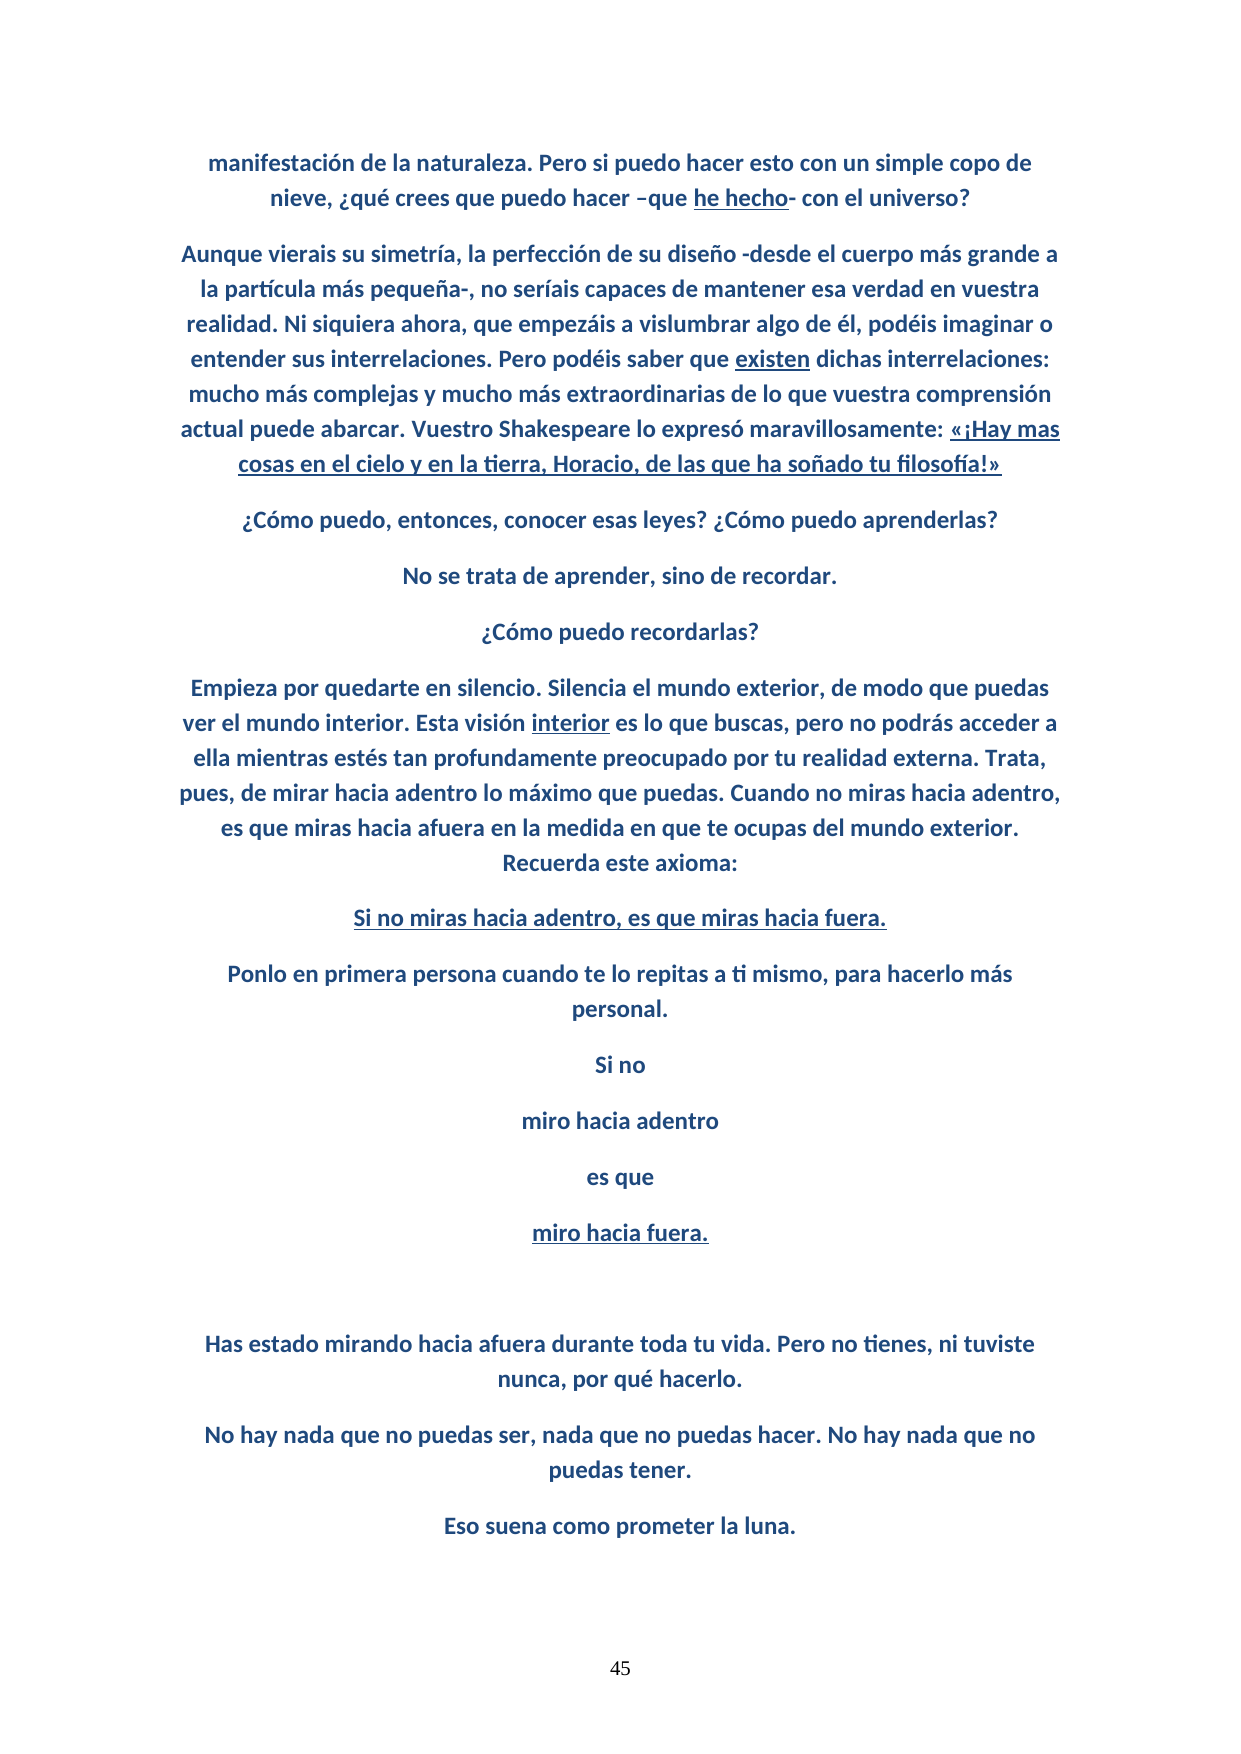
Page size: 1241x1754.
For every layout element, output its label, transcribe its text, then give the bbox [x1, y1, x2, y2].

text Has estado mirando hacia afuera durante toda tu vida. Pero no tienes, ni tuviste nunca, por qué hacerlo. [177, 1328, 1063, 1394]
text ¿Cómo puedo recordarlas? [177, 616, 1063, 646]
text Si no miras hacia adentro, es que miras hacia fuera. [177, 903, 1063, 933]
text Si no [177, 1049, 1063, 1080]
text No hay nada que no puedas ser, nada que no puedas hacer. No hay nada que no puedas tener. [177, 1419, 1063, 1485]
text Eso suena como prometer la luna. [177, 1510, 1063, 1541]
text Ponlo en primera persona cuando te lo repitas a ti mismo, para hacerlo más personal. [177, 958, 1063, 1024]
text ¿Cómo puedo, entonces, conocer esas leyes? ¿Cómo puedo aprenderlas? [177, 504, 1063, 535]
text Aunque vierais su simetría, la perfección de su diseño -desde el cuerpo más grande a la partícula más pequeña-, no seríais capaces de mantener esa verdad en vuestra realidad. Ni siquiera ahora, que empezáis a vislumbrar algo de él, podéis imaginar o entender sus interrelaciones. Pero podéis saber que existen dichas interrelaciones: mucho más complejas y mucho más extraordinarias de lo que vuestra comprensión actual puede abarcar. Vuestro Shakespeare lo expresó maravillosamente: «¡Hay mas cosas en el cielo y en la tierra, Horacio, de las que ha soñado tu filosofía!» [177, 238, 1063, 479]
text No se trata de aprender, sino de recordar. [177, 560, 1063, 591]
text miro hacia adentro [177, 1105, 1063, 1136]
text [177, 148, 1063, 213]
text Empieza por quedarte en silencio. Silencia el mundo exterior, de modo que puedas ver el mundo interior. Esta visión interior es lo que buscas, pero no podrás acceder a ella mientras estés tan profundamente preocupado por tu realidad externa. Trata, pues, de mirar hacia adentro lo máximo que puedas. Cuando no miras hacia adentro, es que miras hacia afuera en la medida en que te ocupas del mundo exterior. Recuerda este axioma: [177, 672, 1063, 877]
text miro hacia fuera. [177, 1217, 1063, 1247]
text es que [177, 1161, 1063, 1191]
